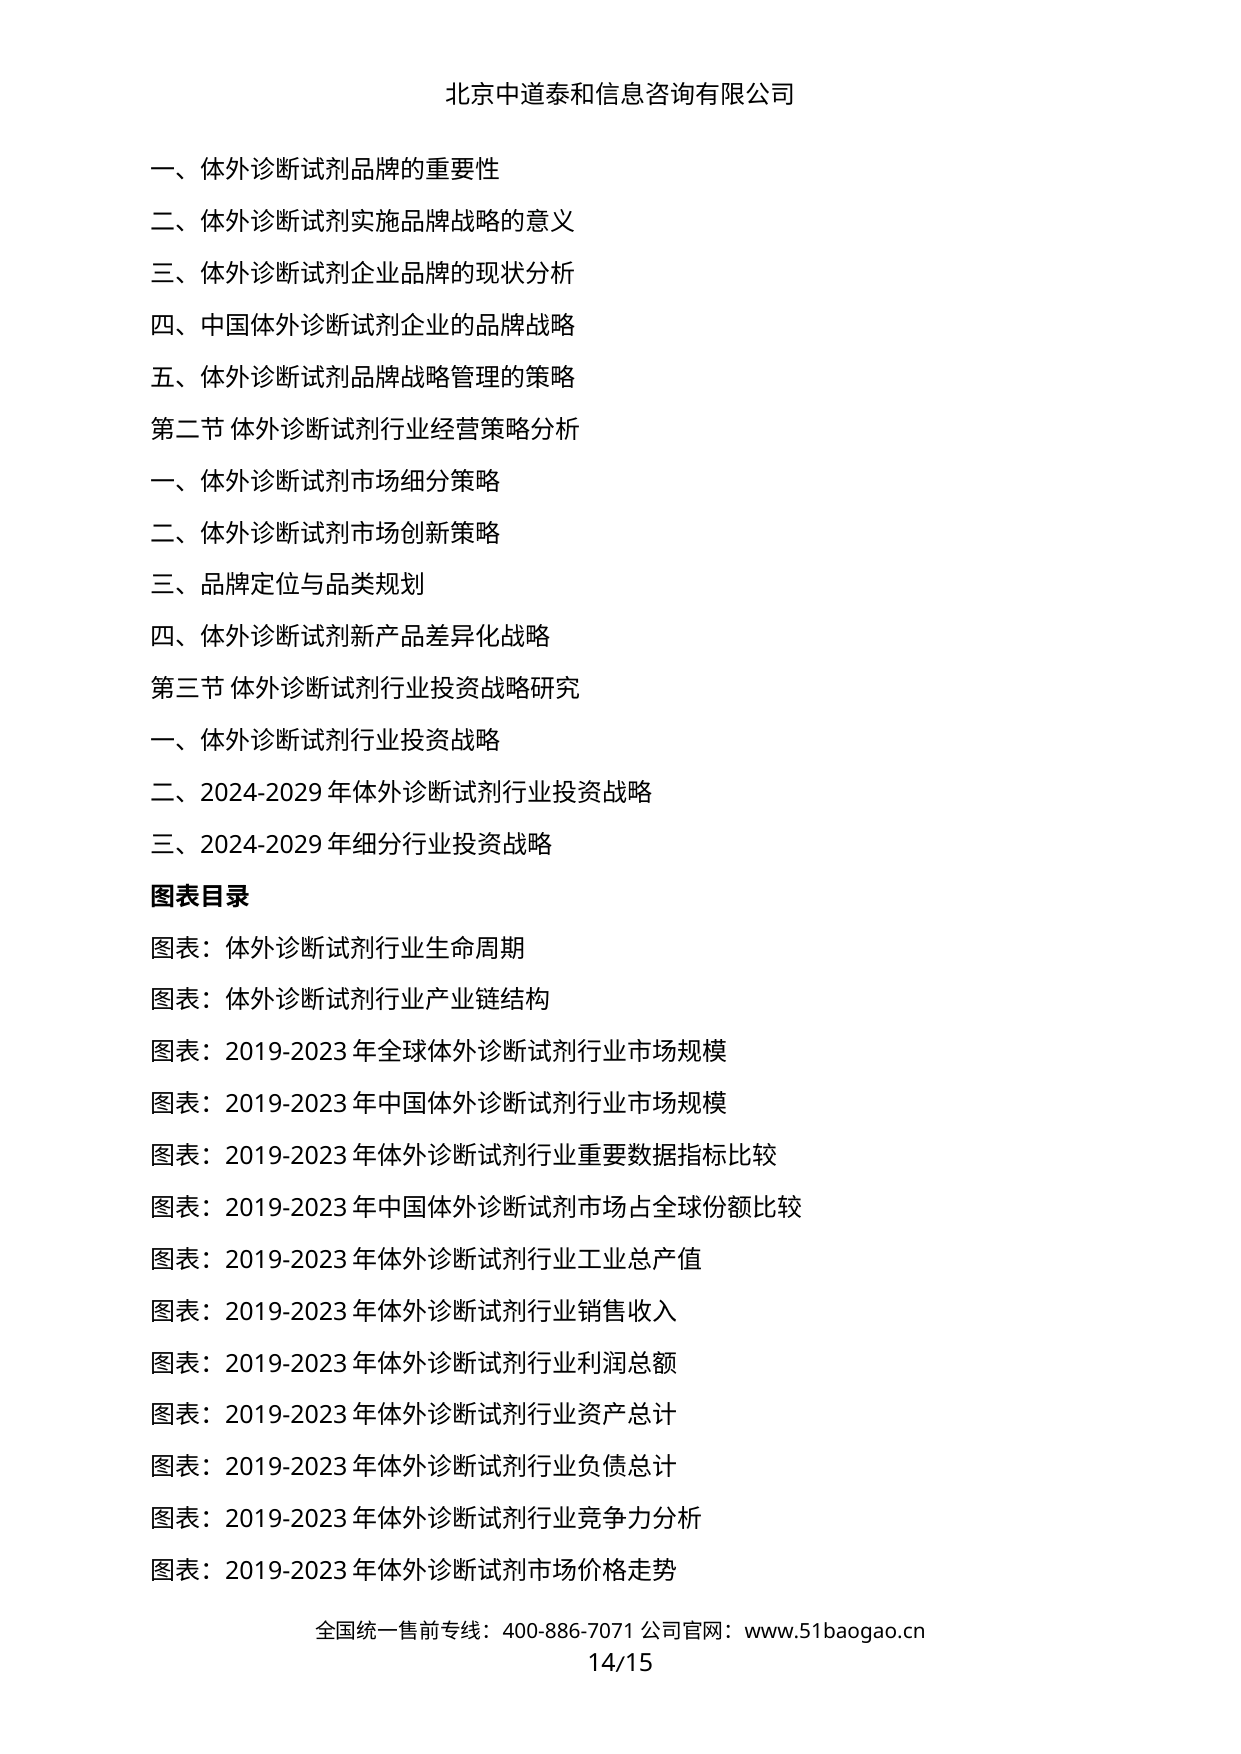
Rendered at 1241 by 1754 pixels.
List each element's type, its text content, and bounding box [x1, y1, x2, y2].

text 图表：2019-2023年体外诊断试剂行业销售收入 [150, 1291, 1090, 1327]
text 一、体外诊断试剂行业投资战略 [150, 721, 1090, 757]
text 图表：2019-2023年体外诊断试剂行业负债总计 [150, 1447, 1090, 1483]
text 三、2024-2029年细分行业投资战略 [150, 824, 1090, 861]
text 图表：体外诊断试剂行业生命周期 [150, 928, 1090, 964]
text 图表：体外诊断试剂行业产业链结构 [150, 980, 1090, 1016]
text 第二节 体外诊断试剂行业经营策略分析 [150, 409, 1090, 446]
text 图表：2019-2023年中国体外诊断试剂市场占全球份额比较 [150, 1187, 1090, 1224]
text 图表：2019-2023年全球体外诊断试剂行业市场规模 [150, 1032, 1090, 1068]
text 图表：2019-2023年体外诊断试剂行业资产总计 [150, 1395, 1090, 1431]
text 图表：2019-2023年中国体外诊断试剂行业市场规模 [150, 1084, 1090, 1120]
text 四、体外诊断试剂新产品差异化战略 [150, 617, 1090, 653]
text 图表：2019-2023年体外诊断试剂行业竞争力分析 [150, 1499, 1090, 1535]
text 三、体外诊断试剂企业品牌的现状分析 [150, 254, 1090, 290]
text 一、体外诊断试剂市场细分策略 [150, 461, 1090, 497]
text 二、体外诊断试剂市场创新策略 [150, 513, 1090, 549]
text 二、2024-2029年体外诊断试剂行业投资战略 [150, 772, 1090, 809]
text 图表目录 [150, 876, 1090, 912]
text 一、体外诊断试剂品牌的重要性 [150, 150, 1090, 186]
text 四、中国体外诊断试剂企业的品牌战略 [150, 306, 1090, 342]
text 图表：2019-2023年体外诊断试剂行业重要数据指标比较 [150, 1136, 1090, 1172]
text 二、体外诊断试剂实施品牌战略的意义 [150, 202, 1090, 238]
text 图表：2019-2023年体外诊断试剂市场价格走势 [150, 1551, 1090, 1587]
text 五、体外诊断试剂品牌战略管理的策略 [150, 357, 1090, 394]
text 第三节 体外诊断试剂行业投资战略研究 [150, 669, 1090, 705]
text 三、品牌定位与品类规划 [150, 565, 1090, 601]
text 图表：2019-2023年体外诊断试剂行业利润总额 [150, 1343, 1090, 1379]
text 图表：2019-2023年体外诊断试剂行业工业总产值 [150, 1239, 1090, 1276]
